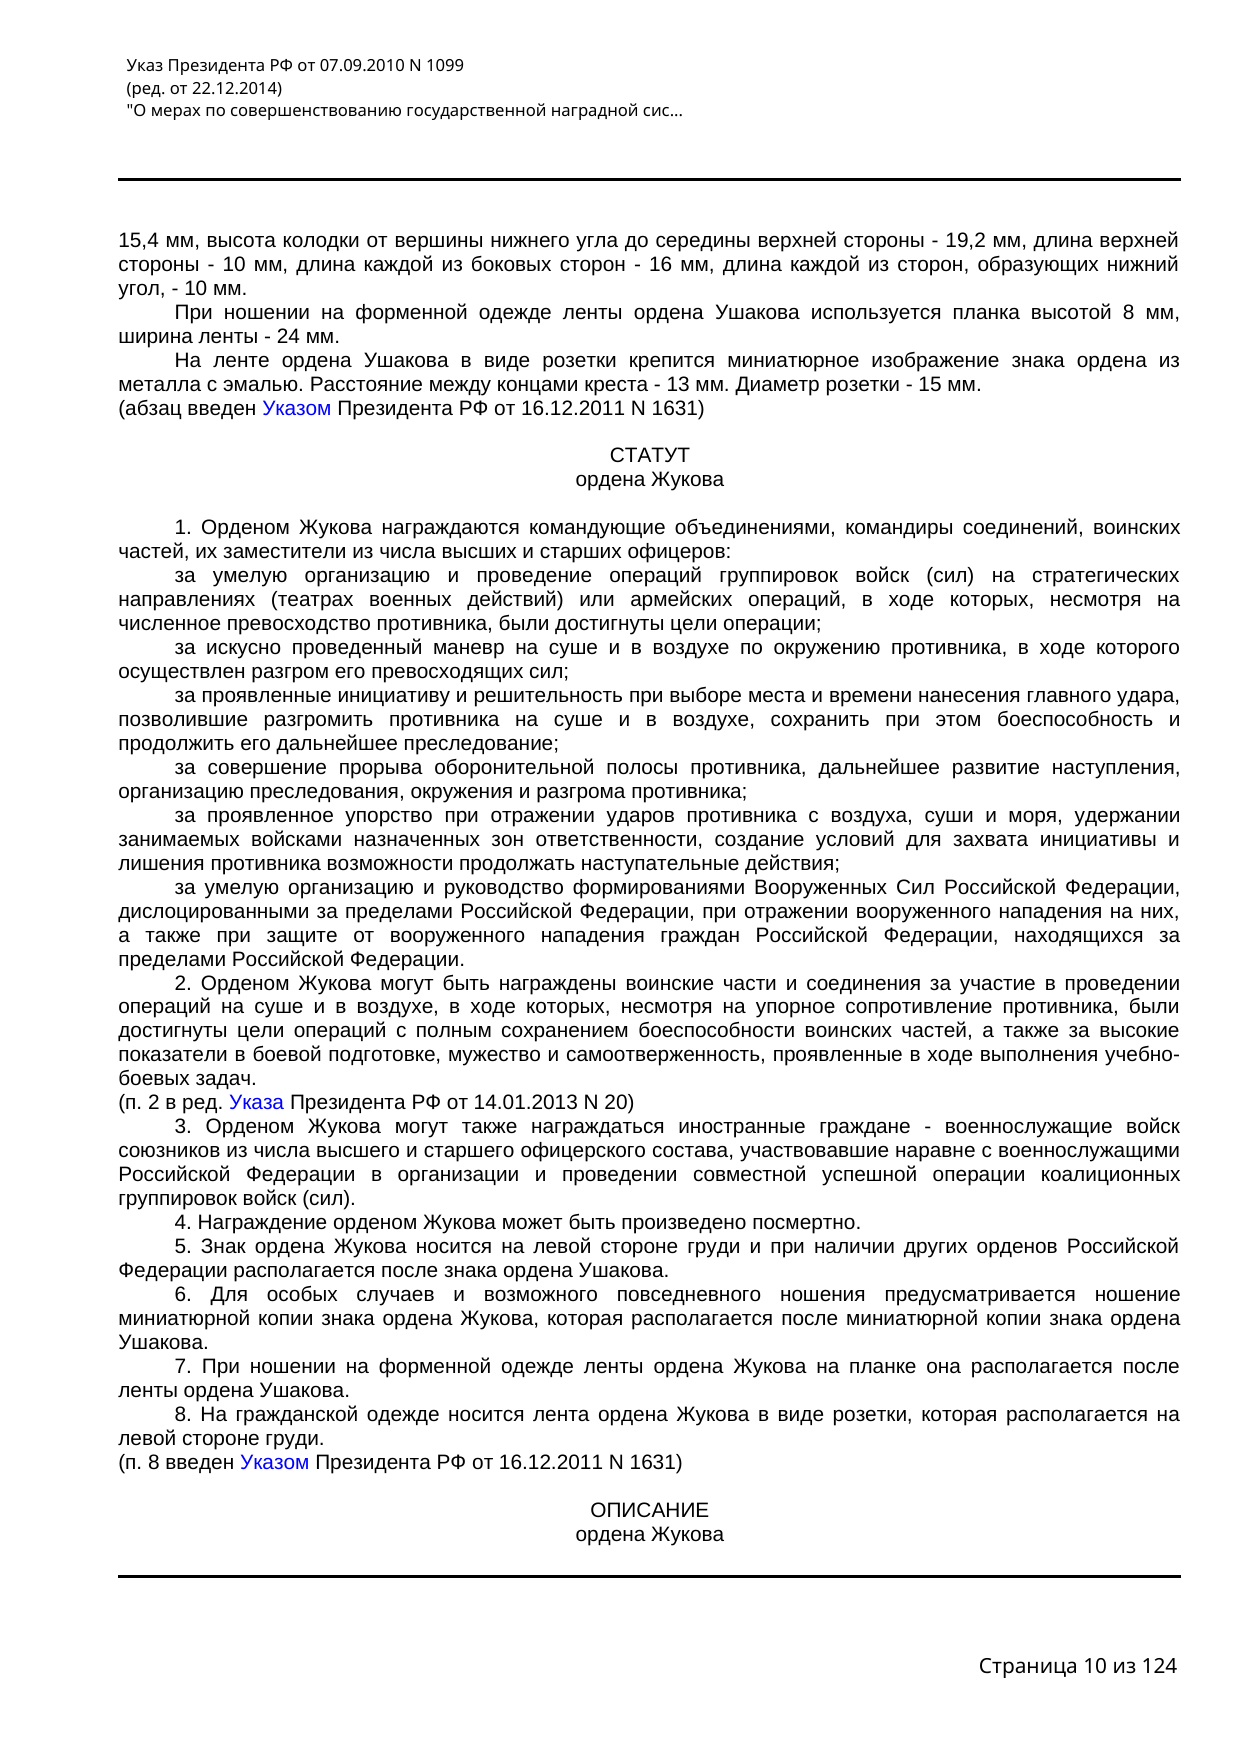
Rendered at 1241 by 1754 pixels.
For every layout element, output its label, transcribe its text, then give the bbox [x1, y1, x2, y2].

text ОПИСАНИЕ [118, 1497, 1181, 1521]
text за совершение прорыва оборонительной полосы противника, дальнейшее развитие наступления, организацию преследования, окружения и разгрома противника; [118, 755, 1181, 803]
text ордена Жукова [118, 467, 1181, 491]
text 1. Орденом Жукова награждаются командующие объединениями, командиры соединений, воинских частей, их заместители из числа высших и старших офицеров: [118, 515, 1181, 563]
text 7. При ношении на форменной одежде ленты ордена Жукова на планке она располагается после ленты ордена Ушакова. [118, 1354, 1181, 1402]
text 6. Для особых случаев и возможного повседневного ношения предусматривается ношение миниатюрной копии знака ордена Жукова, которая располагается после миниатюрной копии знака ордена Ушакова. [118, 1282, 1181, 1354]
text 8. На гражданской одежде носится лента ордена Жукова в виде розетки, которая располагается на левой стороне груди. [118, 1402, 1181, 1449]
text 4. Награждение орденом Жукова может быть произведено посмертно. [118, 1210, 1181, 1234]
text за проявленное упорство при отражении ударов противника с воздуха, суши и моря, удержании занимаемых войсками назначенных зон ответственности, создание условий для захвата инициативы и лишения противника возможности продолжать наступательные действия; [118, 803, 1181, 874]
text ордена Жукова [118, 1521, 1181, 1545]
text (п. 8 введен Указом Президента РФ от 16.12.2011 N 1631) [118, 1449, 1181, 1473]
text (п. 2 в ред. Указа Президента РФ от 14.01.2013 N 20) [118, 1090, 1181, 1114]
text за умелую организацию и проведение операций группировок войск (сил) на стратегических направлениях (театрах военных действий) или армейских операций, в ходе которых, несмотря на численное превосходство противника, были достигнуты цели операции; [118, 563, 1181, 635]
text При ношении на форменной одежде ленты ордена Ушакова используется планка высотой 8 мм, ширина ленты - 24 мм. [118, 299, 1181, 347]
text 5. Знак ордена Жукова носится на левой стороне груди и при наличии других орденов Российской Федерации располагается после знака ордена Ушакова. [118, 1234, 1181, 1282]
text 3. Орденом Жукова могут также награждаться иностранные граждане - военнослужащие войск союзников из числа высшего и старшего офицерского состава, участвовавшие наравне с военнослужащими Российской Федерации в организации и проведении совместной успешной операции коалиционных группировок войск (сил). [118, 1114, 1181, 1210]
text за умелую организацию и руководство формированиями Вооруженных Сил Российской Федерации, дислоцированными за пределами Российской Федерации, при отражении вооруженного нападения на них, а также при защите от вооруженного нападения граждан Российской Федерации, находящихся за пределами Российской Федерации. [118, 874, 1181, 970]
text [118, 228, 1181, 299]
text 2. Орденом Жукова могут быть награждены воинские части и соединения за участие в проведении операций на суше и в воздухе, в ходе которых, несмотря на упорное сопротивление противника, были достигнуты цели операций с полным сохранением боеспособности воинских частей, а также за высокие показатели в боевой подготовке, мужество и самоотверженность, проявленные в ходе выполнения учебно-боевых задач. [118, 970, 1181, 1090]
text СТАТУТ [118, 443, 1181, 467]
text за искусно проведенный маневр на суше и в воздухе по окружению противника, в ходе которого осуществлен разгром его превосходящих сил; [118, 635, 1181, 683]
text за проявленные инициативу и решительность при выборе места и времени нанесения главного удара, позволившие разгромить противника на суше и в воздухе, сохранить при этом боеспособность и продолжить его дальнейшее преследование; [118, 683, 1181, 755]
text На ленте ордена Ушакова в виде розетки крепится миниатюрное изображение знака ордена из металла с эмалью. Расстояние между концами креста - 13 мм. Диаметр розетки - 15 мм. [118, 347, 1181, 395]
text (абзац введен Указом Президента РФ от 16.12.2011 N 1631) [118, 395, 1181, 419]
